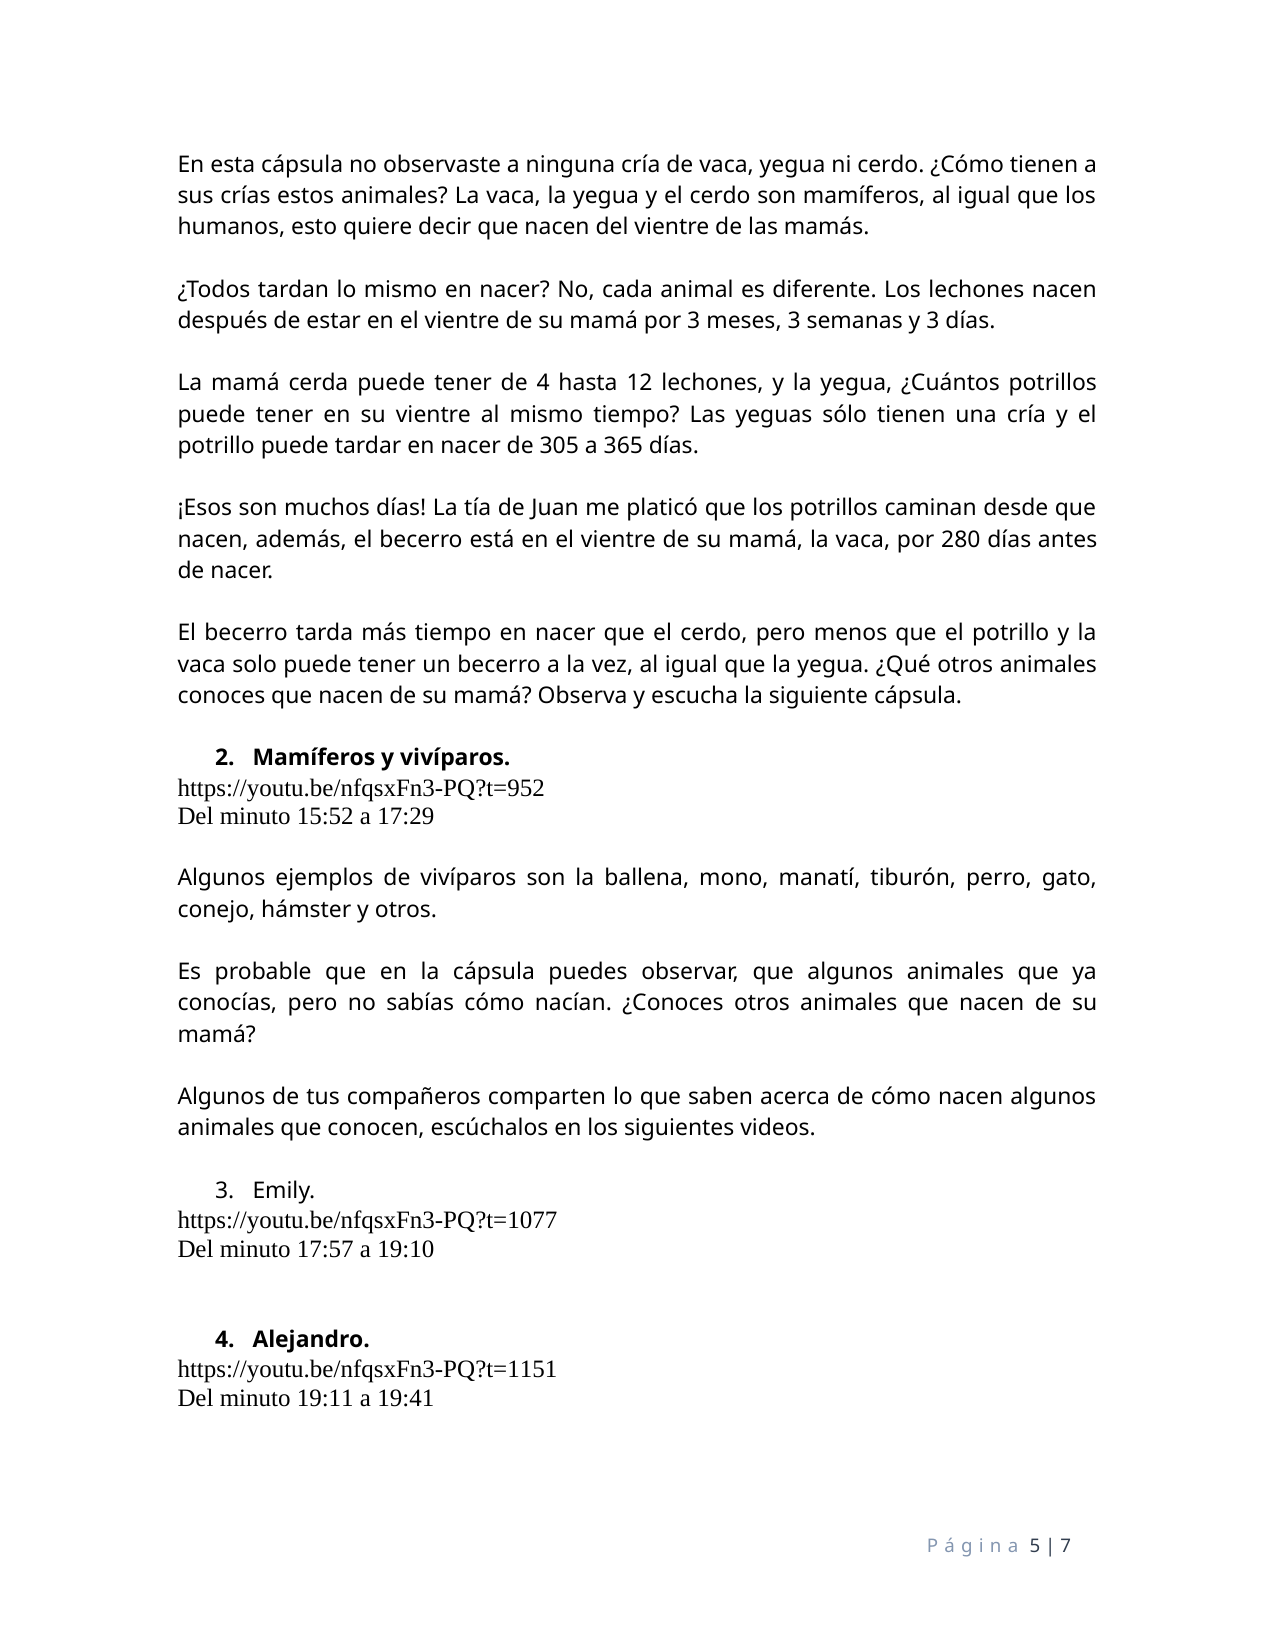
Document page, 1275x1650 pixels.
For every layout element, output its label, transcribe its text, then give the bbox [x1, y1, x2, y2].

text https://youtu.be/nfqsxFn3-PQ?t=952 [177, 773, 1098, 801]
text Algunos de tus compañeros comparten lo que saben acerca de cómo nacen algunos animales que conocen, escúchalos en los siguientes videos. [177, 1080, 1098, 1143]
list Emily. [215, 1174, 1098, 1205]
text En esta cápsula no observaste a ninguna cría de vaca, yegua ni cerdo. ¿Cómo tienen a sus crías estos animales? La vaca, la yegua y el cerdo son mamíferos, al igual que los humanos, esto quiere decir que nacen del vientre de las mamás. [177, 148, 1098, 241]
text ¿Todos tardan lo mismo en nacer? No, cada animal es diferente. Los lechones nacen después de estar en el vientre de su mamá por 3 meses, 3 semanas y 3 días. [177, 273, 1098, 335]
text El becerro tarda más tiempo en nacer que el cerdo, pero menos que el potrillo y la vaca solo puede tener un becerro a la vez, al igual que la yegua. ¿Qué otros animales conoces que nacen de su mamá? Observa y escucha la siguiente cápsula. [177, 616, 1098, 710]
text ¡Esos son muchos días! La tía de Juan me platicó que los potrillos caminan desde que nacen, además, el becerro está en el vientre de su mamá, la vaca, por 280 días antes de nacer. [177, 491, 1098, 585]
text Algunos ejemplos de vivíparos son la ballena, mono, manatí, tiburón, perro, gato, conejo, hámster y otros. [177, 861, 1098, 924]
text Del minuto 17:57 a 19:10 [177, 1234, 1098, 1263]
text La mamá cerda puede tener de 4 hasta 12 lechones, y la yegua, ¿Cuántos potrillos puede tener en su vientre al mismo tiempo? Las yeguas sólo tienen una cría y el potrillo puede tardar en nacer de 305 a 365 días. [177, 366, 1098, 460]
text https://youtu.be/nfqsxFn3-PQ?t=1077 [177, 1205, 1098, 1234]
list Alejandro. [215, 1323, 1098, 1354]
text Del minuto 15:52 a 17:29 [177, 801, 1098, 830]
text Es probable que en la cápsula puedes observar, que algunos animales que ya conocías, pero no sabías cómo nacían. ¿Conoces otros animales que nacen de su mamá? [177, 955, 1098, 1049]
text https://youtu.be/nfqsxFn3-PQ?t=1151 [177, 1354, 1098, 1383]
text Del minuto 19:11 a 19:41 [177, 1383, 1098, 1411]
list Mamíferos y vivíparos. [215, 741, 1098, 773]
